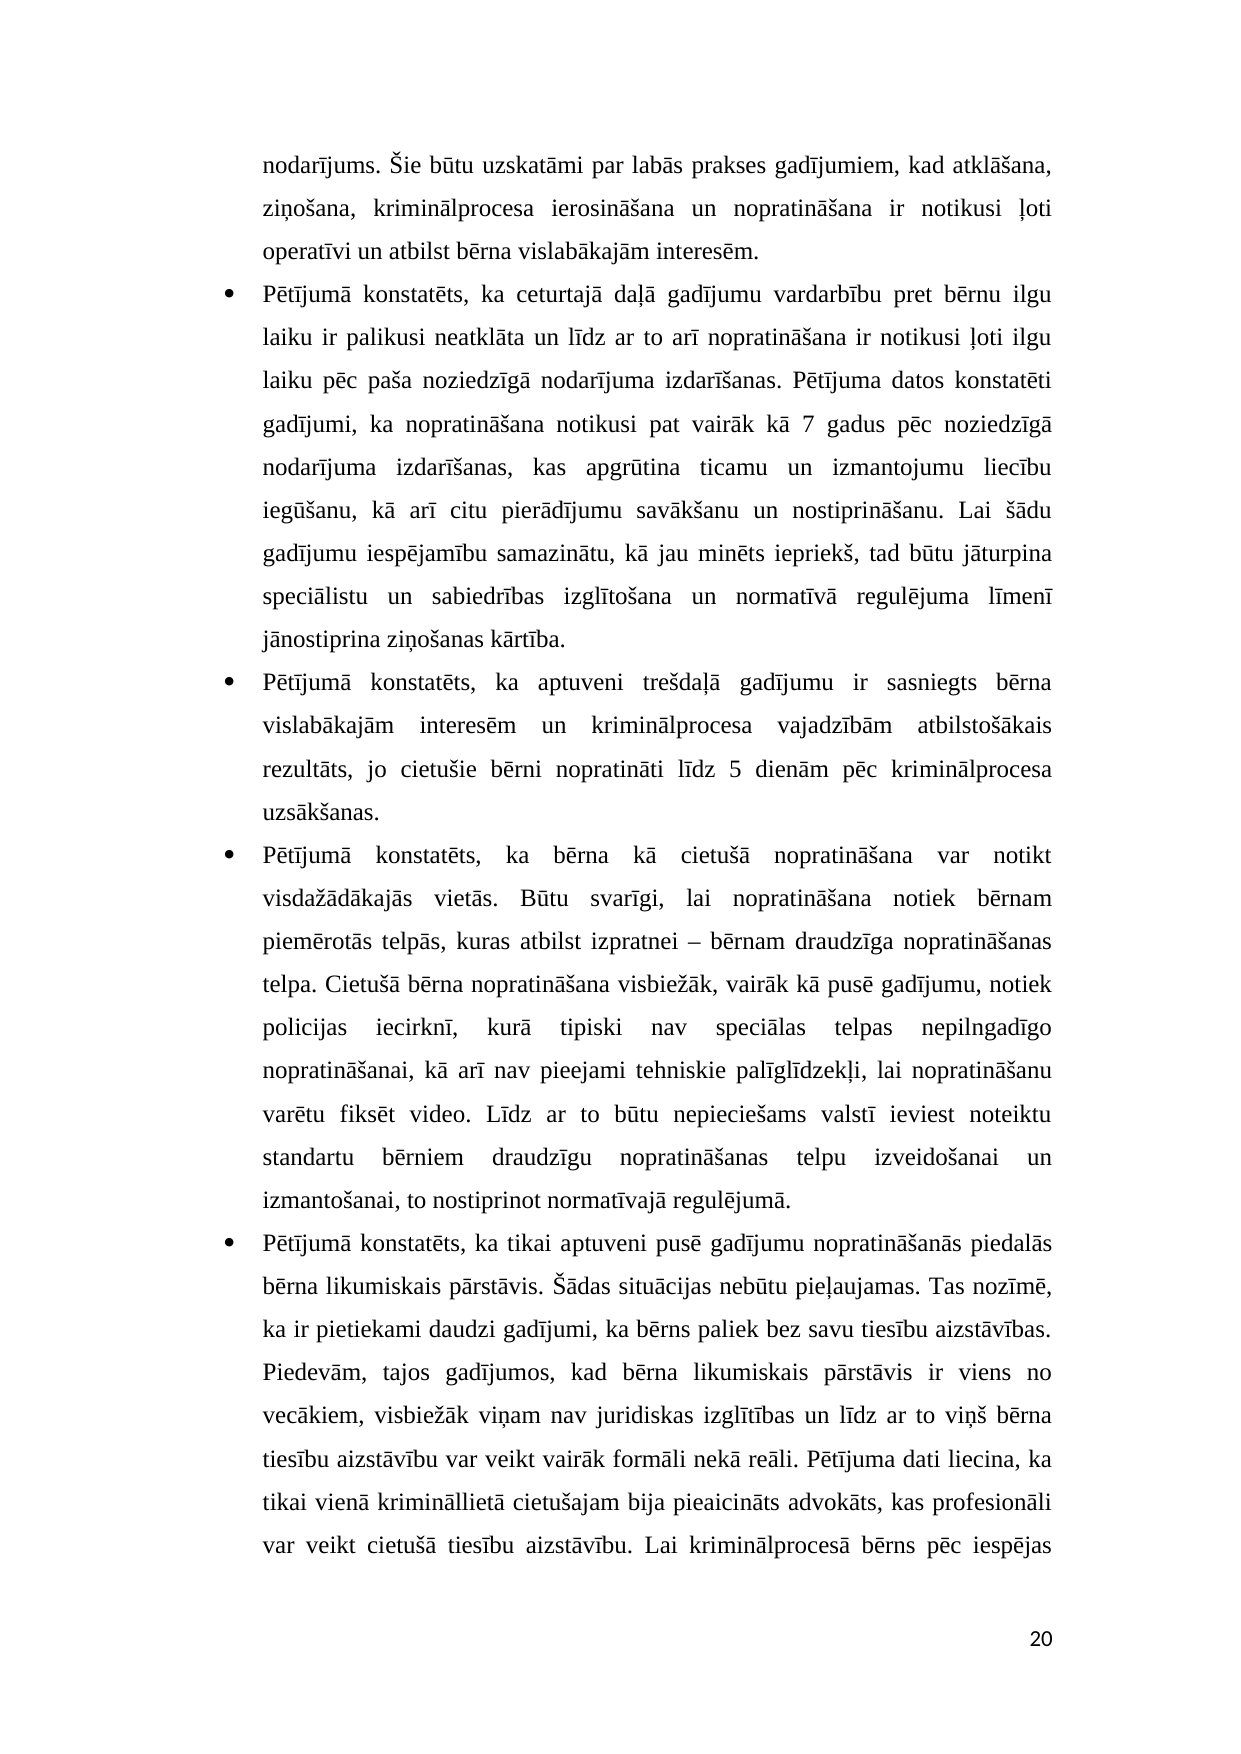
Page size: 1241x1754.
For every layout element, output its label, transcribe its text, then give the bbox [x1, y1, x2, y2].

list Pētījumā konstatēts, ka bērna kā cietušā nopratināšana var notikt visdažādākajās vietās. Būtu svarīgi, lai nopratināšana notiek bērnam piemērotās telpās, kuras atbilst izpratnei – bērnam draudzīga nopratināšanas telpa. Cietušā bērna nopratināšana visbiežāk, vairāk kā pusē gadījumu, notiek policijas iecirknī, kurā tipiski nav speciālas telpas nepilngadīgo nopratināšanai, kā arī nav pieejami tehniskie palīglīdzekļi, lai nopratināšanu varētu fiksēt video. Līdz ar to būtu nepieciešams valstī ieviest noteiktu standartu bērniem draudzīgu nopratināšanas telpu izveidošanai un izmantošanai, to nostiprinot normatīvajā regulējumā. [225, 840, 1053, 1214]
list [225, 150, 1053, 265]
list Pētījumā konstatēts, ka ceturtajā daļā gadījumu vardarbību pret bērnu ilgu laiku ir palikusi neatklāta un līdz ar to arī nopratināšana ir notikusi ļoti ilgu laiku pēc paša noziedzīgā nodarījuma izdarīšanas. Pētījuma datos konstatēti gadījumi, ka nopratināšana notikusi pat vairāk kā 7 gadus pēc noziedzīgā nodarījuma izdarīšanas, kas apgrūtina ticamu un izmantojumu liecību iegūšanu, kā arī citu pierādījumu savākšanu un nostiprināšanu. Lai šādu gadījumu iespējamību samazinātu, kā jau minēts iepriekš, tad būtu jāturpina speciālistu un sabiedrības izglītošana un normatīvā regulējuma līmenī jānostiprina ziņošanas kārtība. [225, 279, 1053, 653]
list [225, 1228, 1053, 1559]
list Pētījumā konstatēts, ka aptuveni trešdaļā gadījumu ir sasniegts bērna vislabākajām interesēm un kriminālprocesa vajadzībām atbilstošākais rezultāts, jo cietušie bērni nopratināti līdz 5 dienām pēc kriminālprocesa uzsākšanas. [225, 667, 1053, 826]
